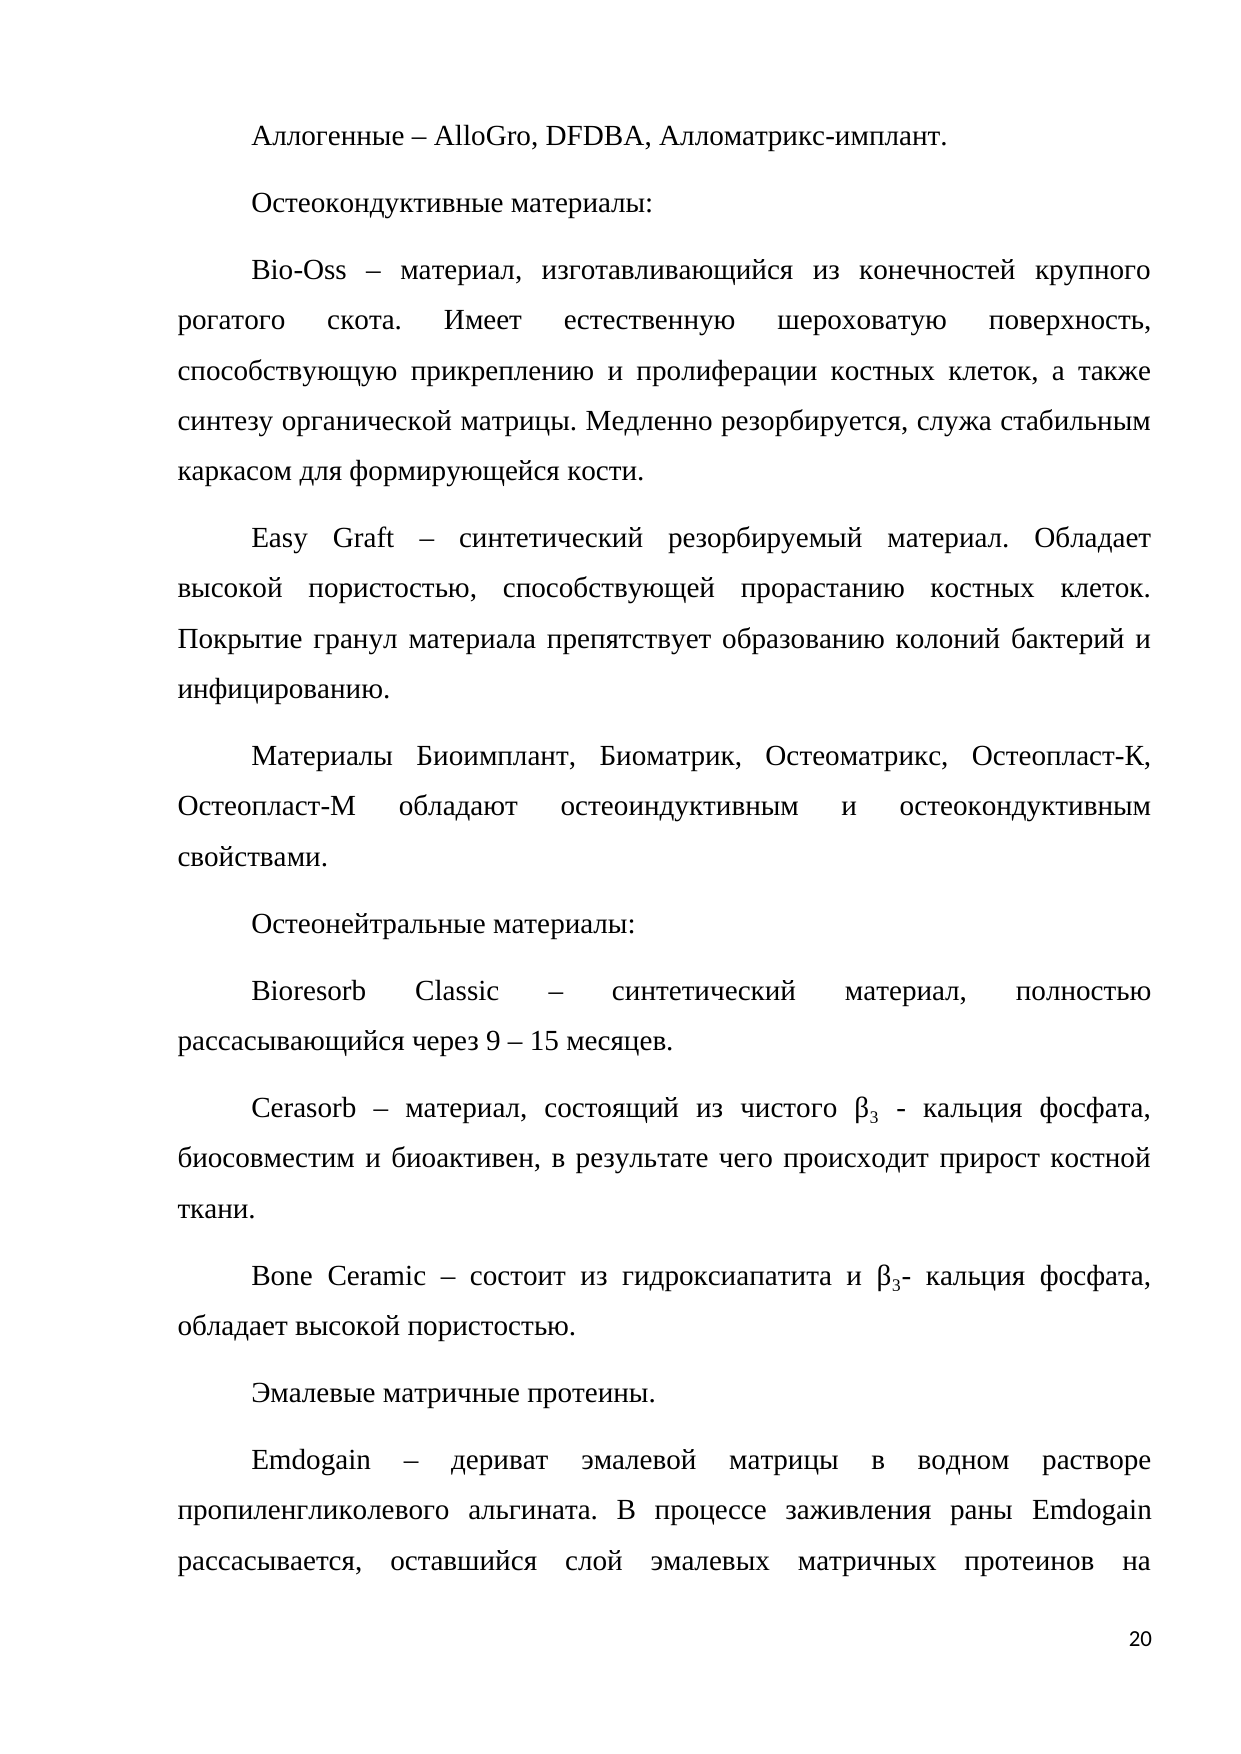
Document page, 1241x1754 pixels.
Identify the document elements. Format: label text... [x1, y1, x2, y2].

text Остеонейтральные материалы: [177, 906, 1152, 939]
text Эмалевые матричные протеины. [251, 1375, 1152, 1408]
text Bone Ceramic – состоит из гидроксиапатита и β₃- кальция фосфата, обладает высокой пористостью. [177, 1258, 1152, 1342]
text Bio-Oss – материал, изготавливающийся из конечностей крупного рогатого скота. Имеет естественную шероховатую поверхность, способствующую прикреплению и пролиферации костных клеток, а также синтезу органической матрицы. Медленно резорбируется, служа стабильным каркасом для формирующейся кости. [177, 252, 1152, 487]
text Остеокондуктивные материалы: [177, 185, 1152, 219]
text Материалы Биоимплант, Биоматрик, Остеоматрикс, Остеопласт-К, Остеопласт-М обладают остеоиндуктивным и остеокондуктивным свойствами. [177, 738, 1152, 872]
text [177, 1442, 1152, 1576]
text Cerasorb – материал, состоящий из чистого β₃ - кальция фосфата, биосовместим и биоактивен, в результате чего происходит прирост костной ткани. [177, 1090, 1152, 1224]
text Bioresorb Classic – синтетический материал, полностью рассасывающийся через 9 – 15 месяцев. [177, 973, 1152, 1057]
text Easy Graft – синтетический резорбируемый материал. Обладает высокой пористостью, способствующей прорастанию костных клеток. Покрытие гранул материала препятствует образованию колоний бактерий и инфицированию. [177, 520, 1152, 705]
text Аллогенные – AlloGro, DFDBA, Алломатрикс-имплант. [177, 118, 1152, 152]
